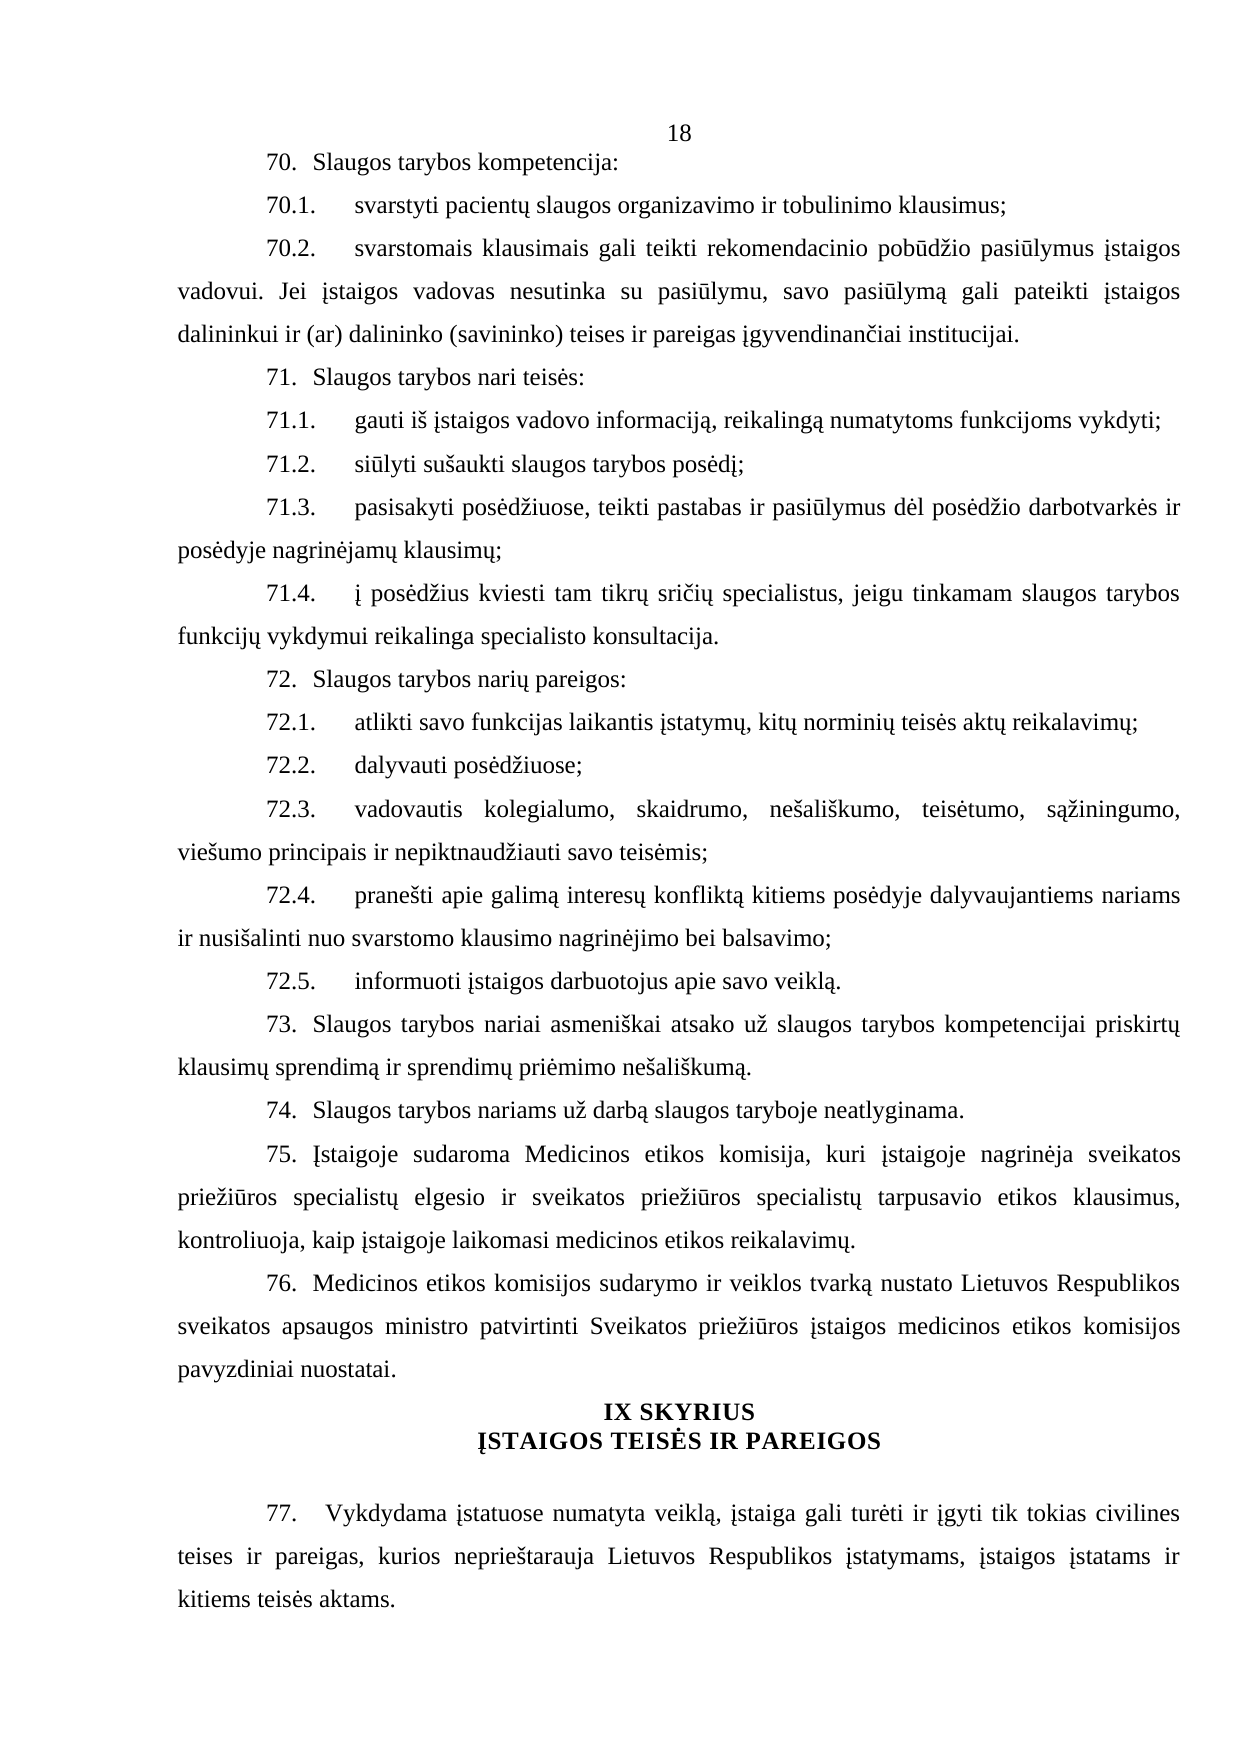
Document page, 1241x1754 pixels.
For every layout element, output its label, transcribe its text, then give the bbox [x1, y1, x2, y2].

list į posėdžius kviesti tam tikrų sričių specialistus, jeigu tinkamam slaugos tarybos funkcijų vykdymui reikalinga specialisto konsultacija. [177, 578, 1181, 650]
list Įstaigoje sudaroma Medicinos etikos komisija, kuri įstaigoje nagrinėja sveikatos priežiūros specialistų elgesio ir sveikatos priežiūros specialistų tarpusavio etikos klausimus, kontroliuoja, kaip įstaigoje laikomasi medicinos etikos reikalavimų. [177, 1139, 1181, 1182]
list Vykdydama įstatuose numatyta veiklą, įstaiga gali turėti ir įgyti tik tokias civilines teises ir pareigas, kurios neprieštarauja Lietuvos Respublikos įstatymams, įstaigos įstatams ir kitiems teisės aktams. [177, 1498, 1181, 1613]
list Slaugos tarybos nari teisės: [177, 362, 1181, 391]
list informuoti įstaigos darbuotojus apie savo veiklą. [177, 966, 1181, 995]
list dalyvauti posėdžiuose; [177, 751, 1181, 779]
list atlikti savo funkcijas laikantis įstatymų, kitų norminių teisės aktų reikalavimų; [177, 707, 1181, 736]
list pranešti apie galimą interesų konfliktą kitiems posėdyje dalyvaujantiems nariams ir nusišalinti nuo svarstomo klausimo nagrinėjimo bei balsavimo; [177, 880, 1181, 952]
list Medicinos etikos komisijos sudarymo ir veiklos tvarką nustato Lietuvos Respublikos sveikatos apsaugos ministro patvirtinti Sveikatos priežiūros įstaigos medicinos etikos komisijos pavyzdiniai nuostatai. [177, 1268, 1181, 1383]
list Slaugos tarybos narių pareigos: [177, 664, 1181, 693]
list pasisakyti posėdžiuose, teikti pastabas ir pasiūlymus dėl posėdžio darbotvarkės ir posėdyje nagrinėjamų klausimų; [177, 492, 1181, 564]
list Slaugos tarybos kompetencija: [177, 147, 1181, 176]
list Įstaigoje sudaroma Medicinos etikos komisija, kuri įstaigoje nagrinėja sveikatos priežiūros specialistų elgesio ir sveikatos priežiūros specialistų tarpusavio etikos klausimus, kontroliuoja, kaip įstaigoje laikomasi medicinos etikos reikalavimų. [177, 1211, 1181, 1254]
list gauti iš įstaigos vadovo informaciją, reikalingą numatytoms funkcijoms vykdyti; [177, 406, 1181, 434]
list svarstyti pacientų slaugos organizavimo ir tobulinimo klausimus; [177, 190, 1181, 219]
list siūlyti sušaukti slaugos tarybos posėdį; [177, 449, 1181, 477]
text IX SKYRIUS [177, 1397, 1181, 1426]
list vadovautis kolegialumo, skaidrumo, nešališkumo, teisėtumo, sąžiningumo, viešumo principais ir nepiktnaudžiauti savo teisėmis; [177, 794, 1181, 866]
list Slaugos tarybos nariai asmeniškai atsako už slaugos tarybos kompetencijai priskirtų klausimų sprendimą ir sprendimų priėmimo nešališkumą. [177, 1009, 1181, 1081]
list Slaugos tarybos nariams už darbą slaugos taryboje neatlyginama. [177, 1096, 1181, 1124]
text ĮSTAIGOS TEISĖS IR PAREIGOS [177, 1426, 1181, 1455]
list svarstomais klausimais gali teikti rekomendacinio pobūdžio pasiūlymus įstaigos vadovui. Jei įstaigos vadovas nesutinka su pasiūlymu, savo pasiūlymą gali pateikti įstaigos dalininkui ir (ar) dalininko (savininko) teises ir pareigas įgyvendinančiai institucijai. [177, 233, 1181, 348]
